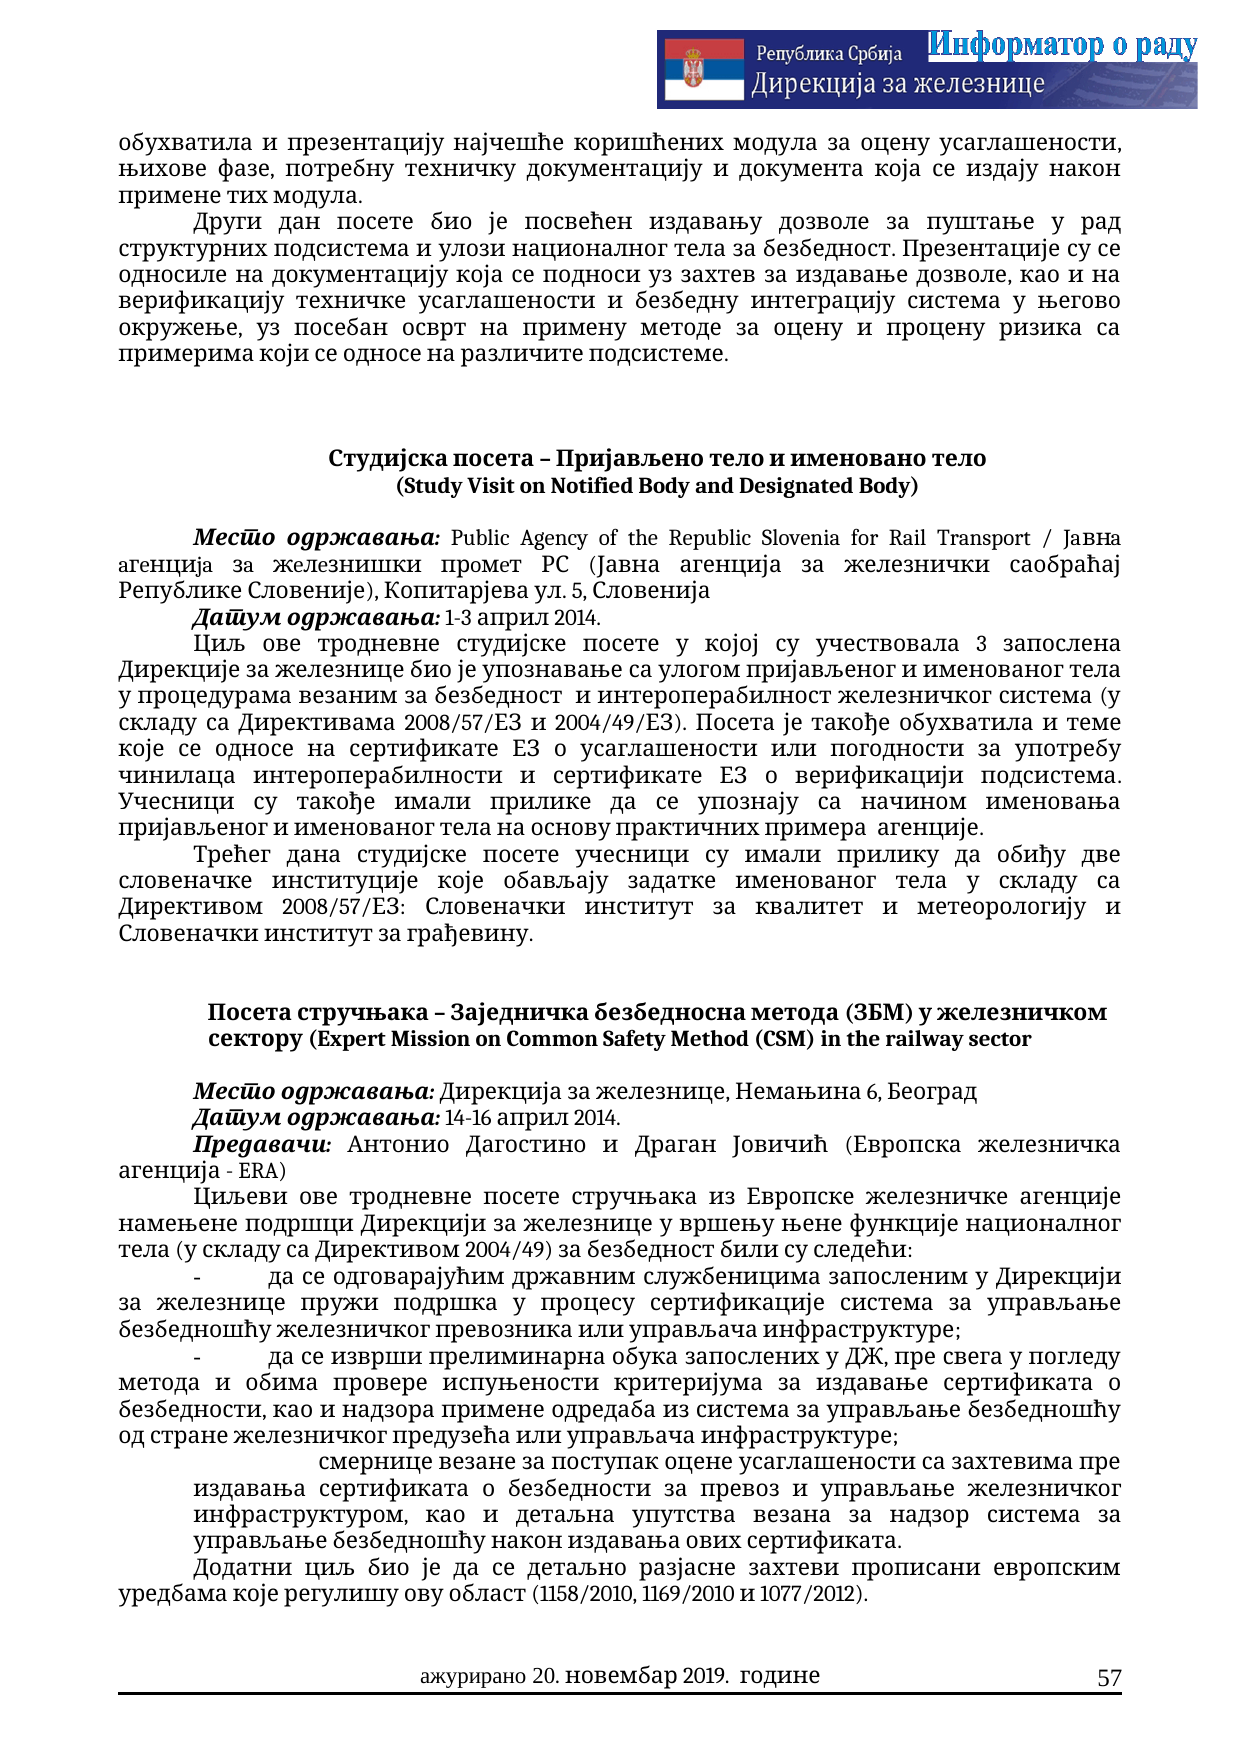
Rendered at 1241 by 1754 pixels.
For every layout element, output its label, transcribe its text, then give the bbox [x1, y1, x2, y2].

text Циљ ове тродневне студијске посете у којој су учествовала 3 запослена Дирекције за железнице био је упознавање са улогом пријављеног и именованог тела у процедурама везаним за безбедност и интероперабилност железничког система (у складу са Директивама 2008/57/ЕЗ и 2004/49/ЕЗ). Посета је такође обухватила и теме које се односе на сертификате ЕЗ о усаглашености или погодности за употребу чинилаца интероперабилности и сертификате ЕЗ о верификацији подсистема. Учесници су такође имали прилике да се упознају са начином именовања пријављеног и именованог тела на основу практичних примера агенције. [118, 631, 1122, 841]
text Место одржавања: Public Agency of the Republic Slovenia for Rail Transport / Jaвнa aгeнциja зa жeлeзнишки прoмeт РС (Јавна агенција за железнички саобраћај Републике Словеније), Копитарјева ул. 5, Словенија [118, 525, 1122, 604]
text смернице везане за поступак оцене усаглашености са захтевима пре издавања сертификата о безбедности за превоз и управљање железничког инфраструктуром, као и детаљна упутства везана за надзор система за управљање безбедношћу након издавања ових сертификата. [193, 1449, 1122, 1554]
list да се одговарајућим државним службеницима запосленим у Дирекцији за железнице пружи подршка у процесу сертификације система за управљање безбедношћу железничког превозника или управљача инфраструктуре; [118, 1263, 1122, 1343]
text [118, 130, 1122, 209]
text Додатни циљ био је да се детаљно разјасне захтеви прописани европским уредбама које регулишу ову област (1158/2010, 1169/2010 и 1077/2012). [118, 1554, 1122, 1607]
text Трећег дана студијске посете учесници су имали прилику да обиђу две словеначке институције које обављају задатке именованог тела у складу са Директивом 2008/57/ЕЗ: Словеначки институт за квалитет и метеорологију и Словеначки институт за грађевину. [118, 841, 1122, 947]
text Место одржавања: Дирекција за железнице, Немањина 6, Београд [118, 1079, 1122, 1105]
picture [657, 30, 1198, 109]
text Циљеви ове тродневне посете стручњака из Европске железничке агенције намењене подршци Дирекцији за железнице у вршењу њене функције националног тела (у складу са Директивом 2004/49) за безбедност били су следећи: [118, 1184, 1122, 1263]
list да се изврши прелиминарна обука запослених у ДЖ, пре свега у погледу метода и обима провере испуњености критеријума за издавање сертификата о безбедности, као и надзора примене одредаба из система за управљање безбедношћу од стране железничког предузећа или управљача инфраструктуре; [118, 1343, 1122, 1449]
text Други дан посете био је посвећен издавању дозволе за пуштање у рад структурних подсистема и улози националног тела за безбедност. Презентације су се односиле на документацију која се подноси уз захтев за издавање дозволе, као и на верификацију техничке усаглашености и безбедну интеграцију система у његово окружење, уз посебан осврт на примену методе за оцену и процену ризика са примерима који се односе на различите подсистеме. [118, 209, 1122, 367]
picture [937, 30, 943, 44]
text Датум одржавања: 14-16 април 2014. [118, 1105, 1122, 1131]
text Датум одржавања: 1-3 април 2014. [118, 604, 1122, 631]
text (Study Visit on Notified Body and Designated Body) [118, 472, 1122, 499]
text Студијска посета – Пријављено тело и именовано тело [118, 446, 1122, 472]
text Посета стручњака – Заједничка безбедносна метода (ЗБМ) у железничком сектору (Expert Mission on Common Safety Method (CSM) in the railway sector [118, 999, 1122, 1052]
text Предавачи: Антонио Дагостино и Драган Јовичић (Европска железничка агенција - ERA) [118, 1131, 1122, 1184]
